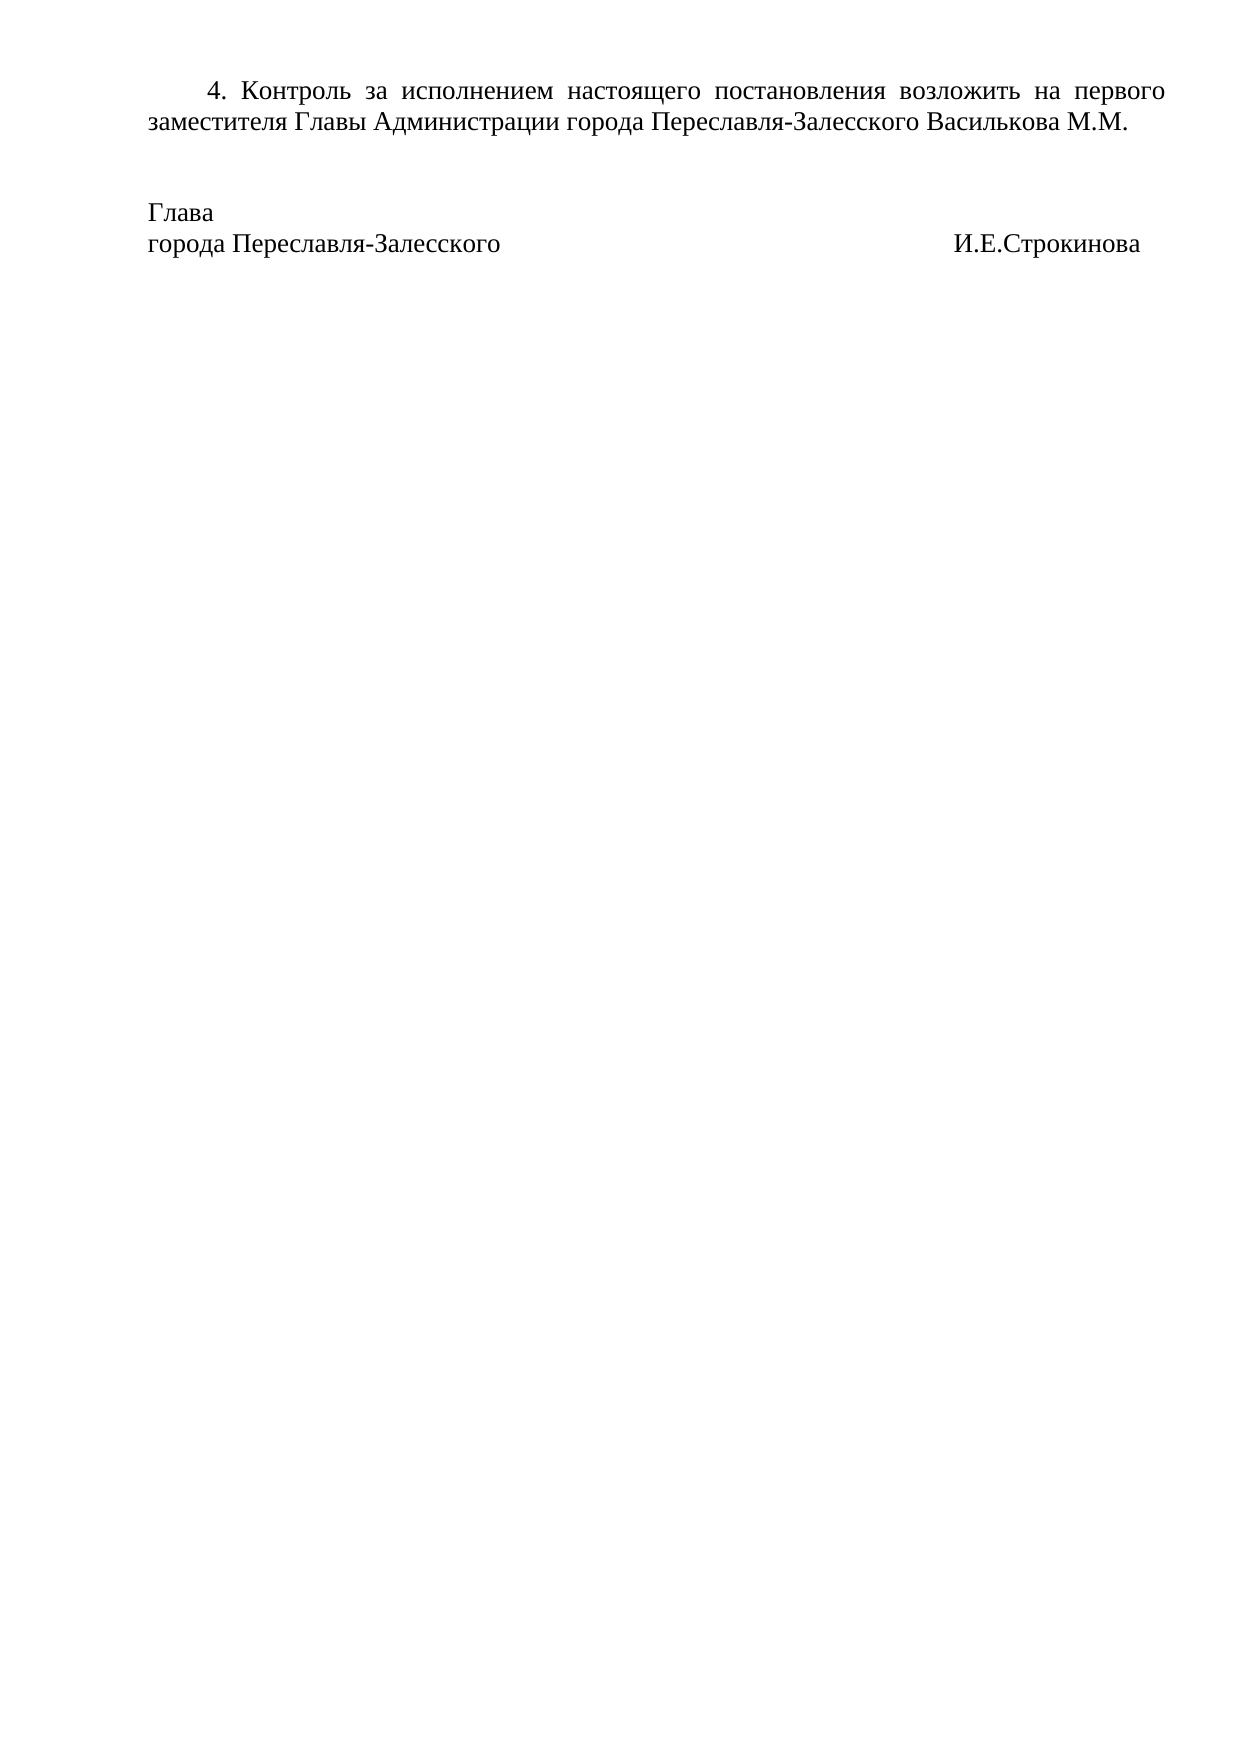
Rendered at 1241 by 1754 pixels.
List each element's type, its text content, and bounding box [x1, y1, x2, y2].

text города Переславля-Залесского И.Е.Строкинова [148, 227, 1167, 258]
text 4. Контроль за исполнением настоящего постановления возложить на первого заместителя Главы Администрации города Переславля-Залесского Василькова М.М. [148, 74, 1167, 136]
text Глава [148, 196, 1167, 227]
